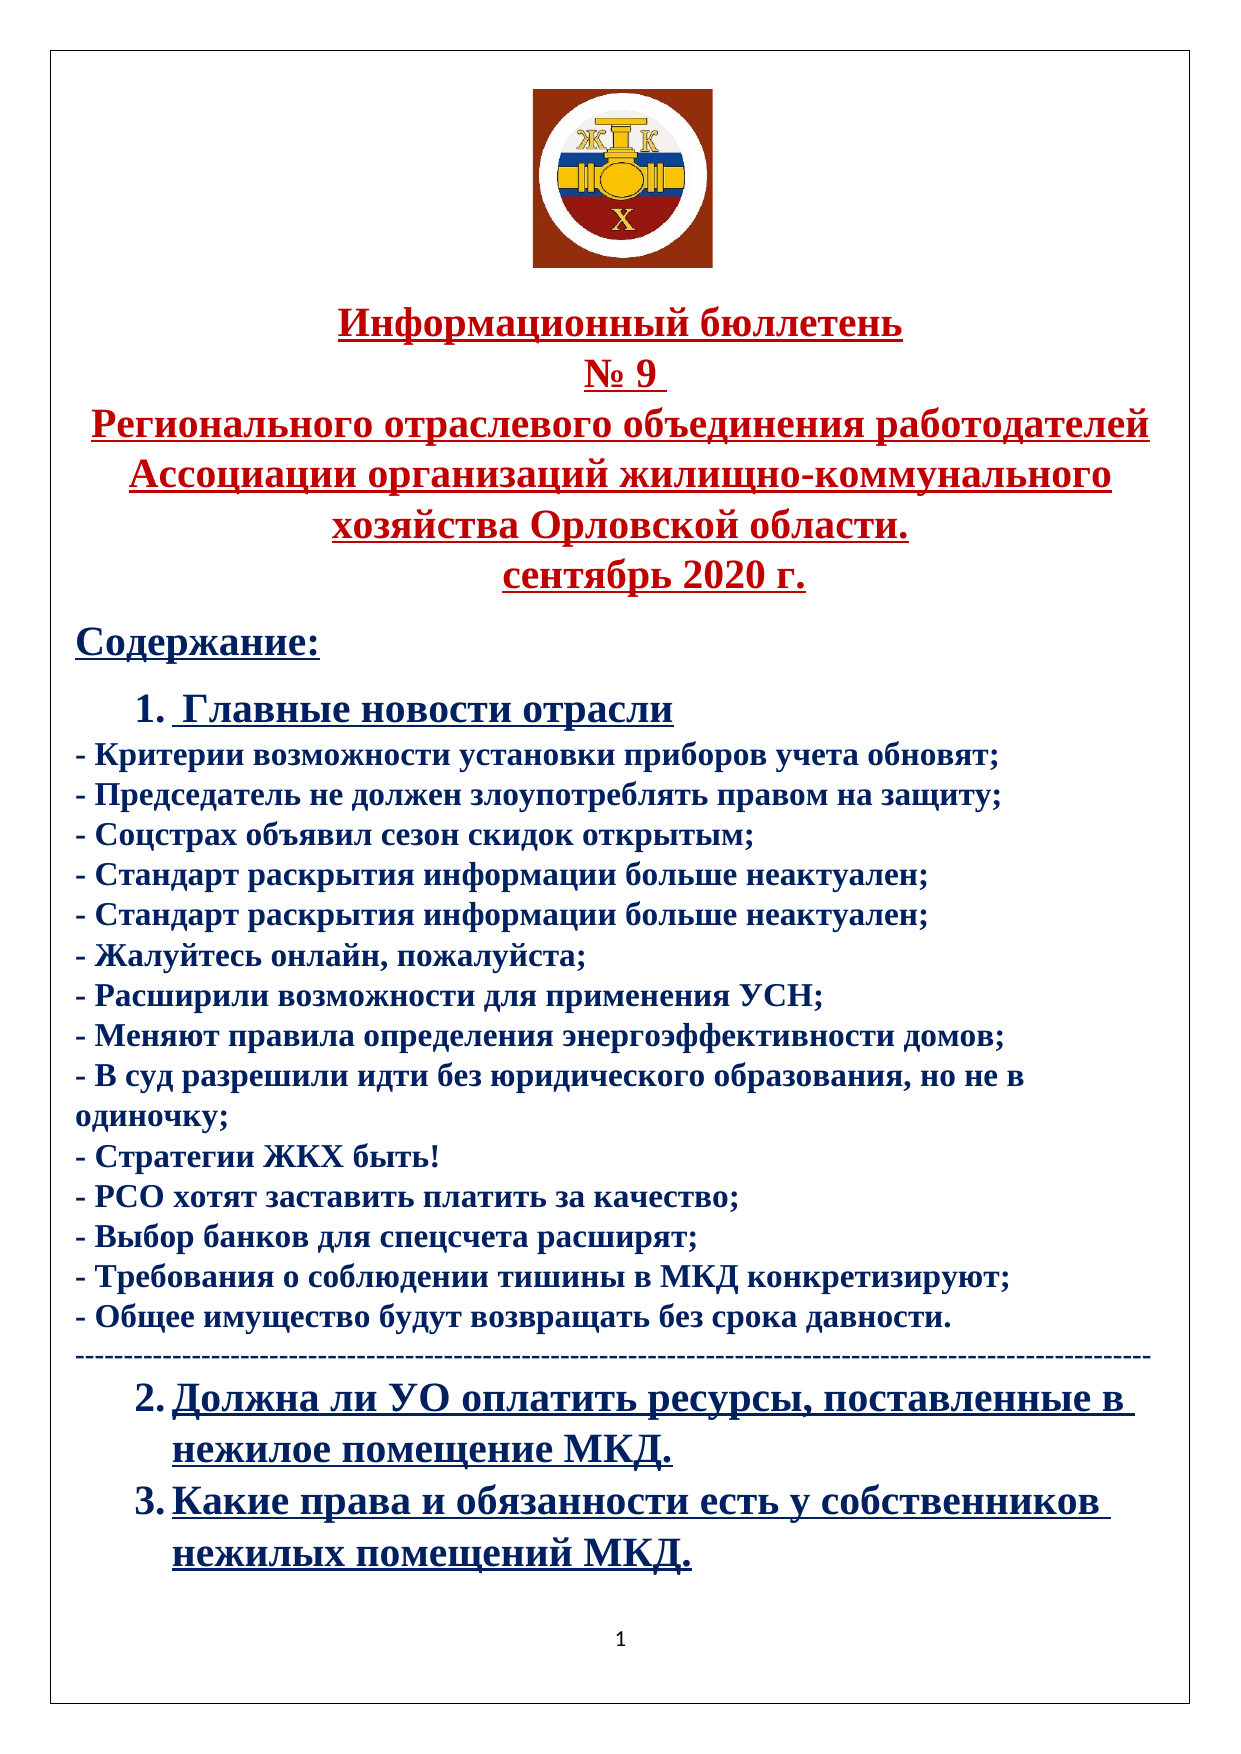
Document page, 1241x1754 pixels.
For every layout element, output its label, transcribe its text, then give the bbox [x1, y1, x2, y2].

text - Общее имущество будут возвращать без срока давности. [75, 1297, 1165, 1335]
text - Стандарт раскрытия информации больше неактуален; [75, 854, 1165, 893]
text - Председатель не должен злоупотреблять правом на защиту; [75, 774, 1165, 812]
text --------------------------------------------------------------------------------------------------------------- [75, 1337, 1165, 1370]
text Ассоциации организаций жилищно-коммунального хозяйства Орловской области. [75, 449, 1165, 547]
text - Выбор банков для спецсчета расширят; [75, 1216, 1165, 1254]
text - РСО хотят заставить платить за качество; [75, 1176, 1165, 1214]
text сентябрь 2020 г. [75, 549, 1165, 597]
list Должна ли УО оплатить ресурсы, поставленные в нежилое помещение МКД. [134, 1372, 1165, 1472]
picture [532, 89, 713, 268]
text - Соцстрах объявил сезон скидок открытым; [75, 814, 1165, 852]
text № 9 [75, 348, 1165, 396]
text - В суд разрешили идти без юридического образования, но не в одиночку; [75, 1055, 1165, 1134]
text Информационный бюллетень [75, 298, 1165, 346]
text - Стандарт раскрытия информации больше неактуален; [75, 894, 1165, 933]
list Какие права и обязанности есть у собственников нежилых помещений МКД. [134, 1475, 1165, 1575]
text - Жалуйтесь онлайн, пожалуйста; [75, 935, 1165, 973]
text - Расширили возможности для применения УСН; [75, 975, 1165, 1013]
text - Требования о соблюдении тишины в МКД конкретизируют; [75, 1256, 1165, 1295]
text - Стратегии ЖКХ быть! [75, 1136, 1165, 1174]
text - Критерии возможности установки приборов учета обновят; [75, 734, 1165, 772]
text - Меняют правила определения энергоэффективности домов; [75, 1015, 1165, 1053]
text Содержание: [75, 616, 1165, 664]
list Главные новости отрасли [134, 683, 1165, 731]
text Регионального отраслевого объединения работодателей [75, 398, 1165, 446]
